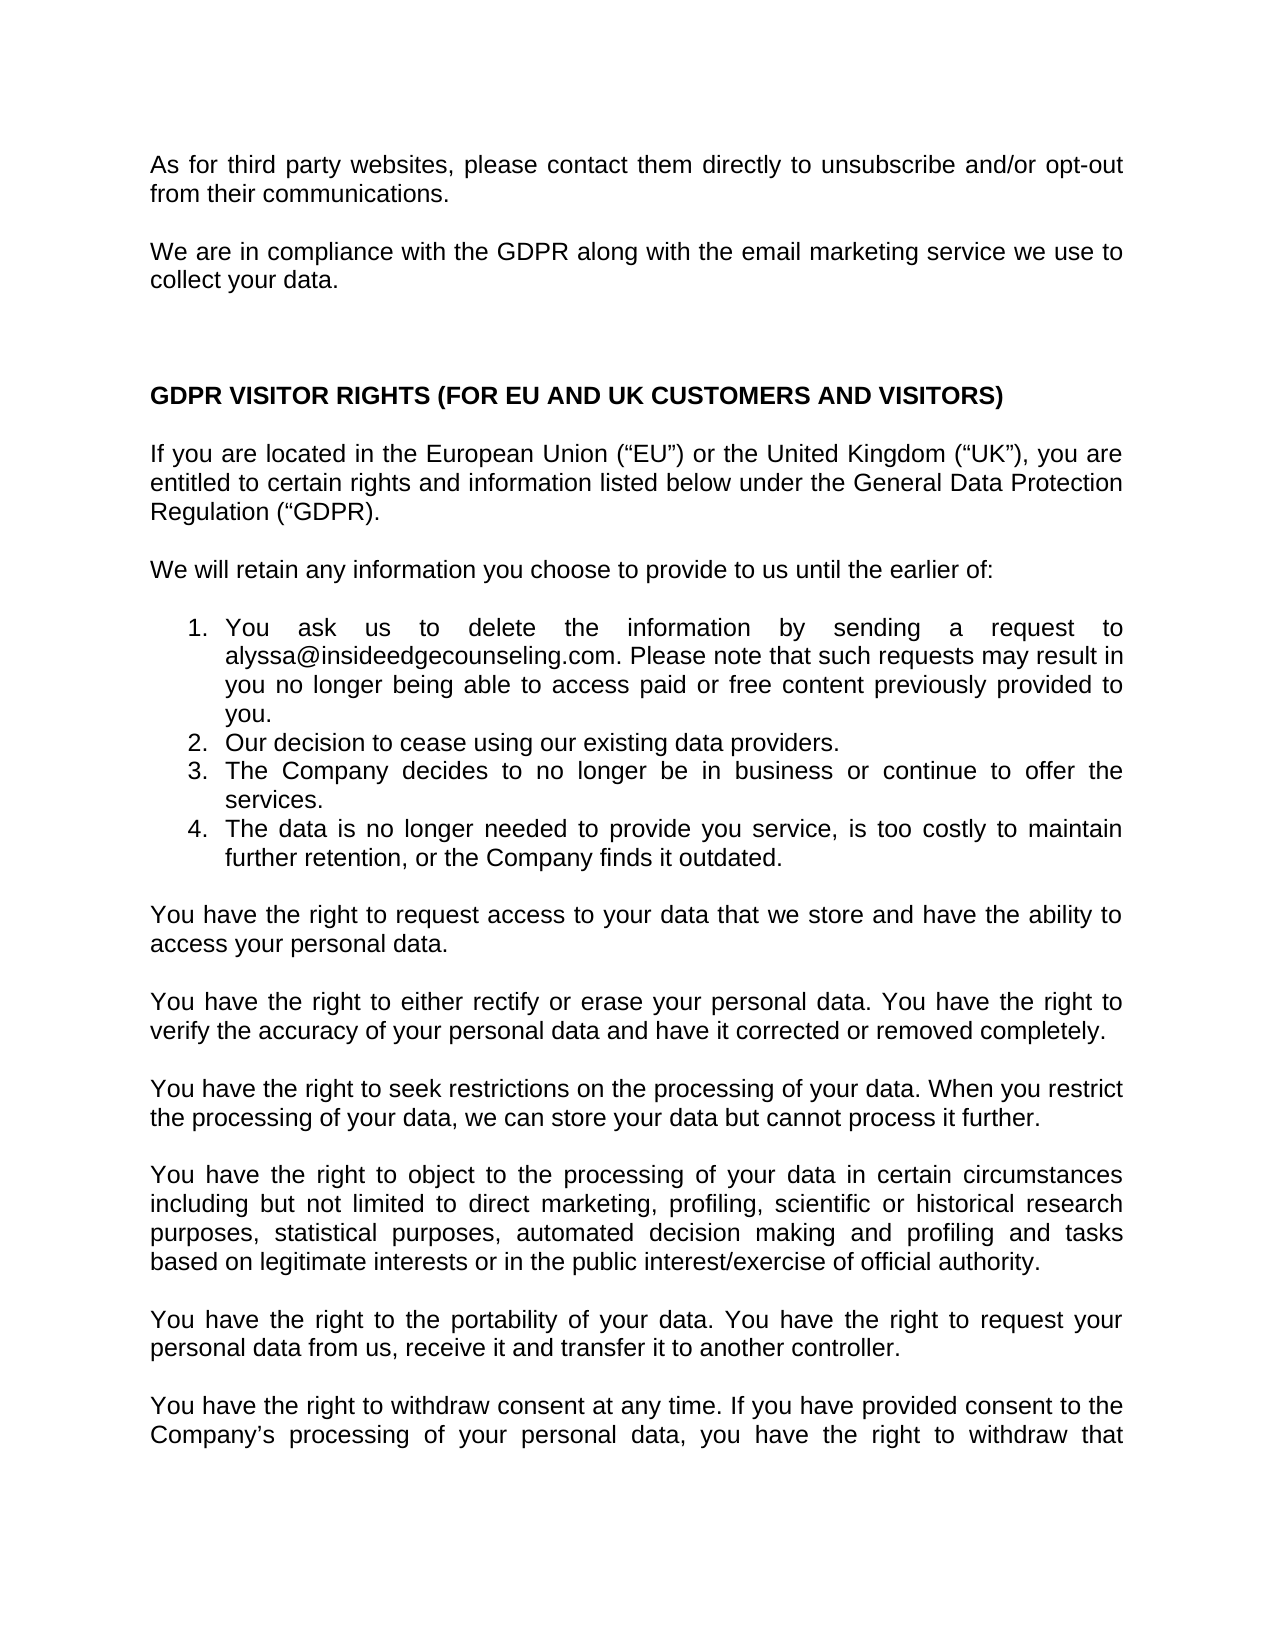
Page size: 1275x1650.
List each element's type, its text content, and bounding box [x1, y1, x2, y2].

text You have the right to object to the processing of your data in certain circumstances including but not limited to direct marketing, profiling, scientific or historical research purposes, statistical purposes, automated decision making and profiling and tasks based on legitimate interests or in the public interest/exercise of official authority. [150, 1160, 1125, 1275]
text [150, 1391, 1125, 1449]
text We will retain any information you choose to provide to us until the earlier of: [150, 554, 1125, 583]
text As for third party websites, please contact them directly to unsubscribe and/or opt-out from their communications. [150, 150, 1125, 207]
text We are in compliance with the GDPR along with the email marketing service we use to collect your data. [150, 237, 1125, 294]
list The data is no longer needed to provide you service, is too costly to maintain further retention, or the Company finds it outdated. [187, 814, 1125, 871]
list You ask us to delete the information by sending a request to alyssa@insideedgecounseling.com. Please note that such requests may result in you no longer being able to access paid or free content previously provided to you. [187, 612, 1125, 727]
text You have the right to request access to your data that we store and have the ability to access your personal data. [150, 900, 1125, 958]
text If you are located in the European Union (“EU”) or the United Kingdom (“UK”), you are entitled to certain rights and information listed below under the General Data Protection Regulation (“GDPR). [150, 439, 1125, 525]
text You have the right to seek restrictions on the processing of your data. When you restrict the processing of your data, we can store your data but cannot process it further. [150, 1074, 1125, 1131]
list Our decision to cease using our existing data providers. [187, 727, 1125, 756]
list The Company decides to no longer be in business or continue to offer the services. [187, 756, 1125, 814]
text GDPR VISITOR RIGHTS (FOR EU AND UK CUSTOMERS AND VISITORS) [150, 381, 1125, 410]
text You have the right to either rectify or erase your personal data. You have the right to verify the accuracy of your personal data and have it corrected or removed completely. [150, 987, 1125, 1044]
text You have the right to the portability of your data. You have the right to request your personal data from us, receive it and transfer it to another controller. [150, 1304, 1125, 1362]
